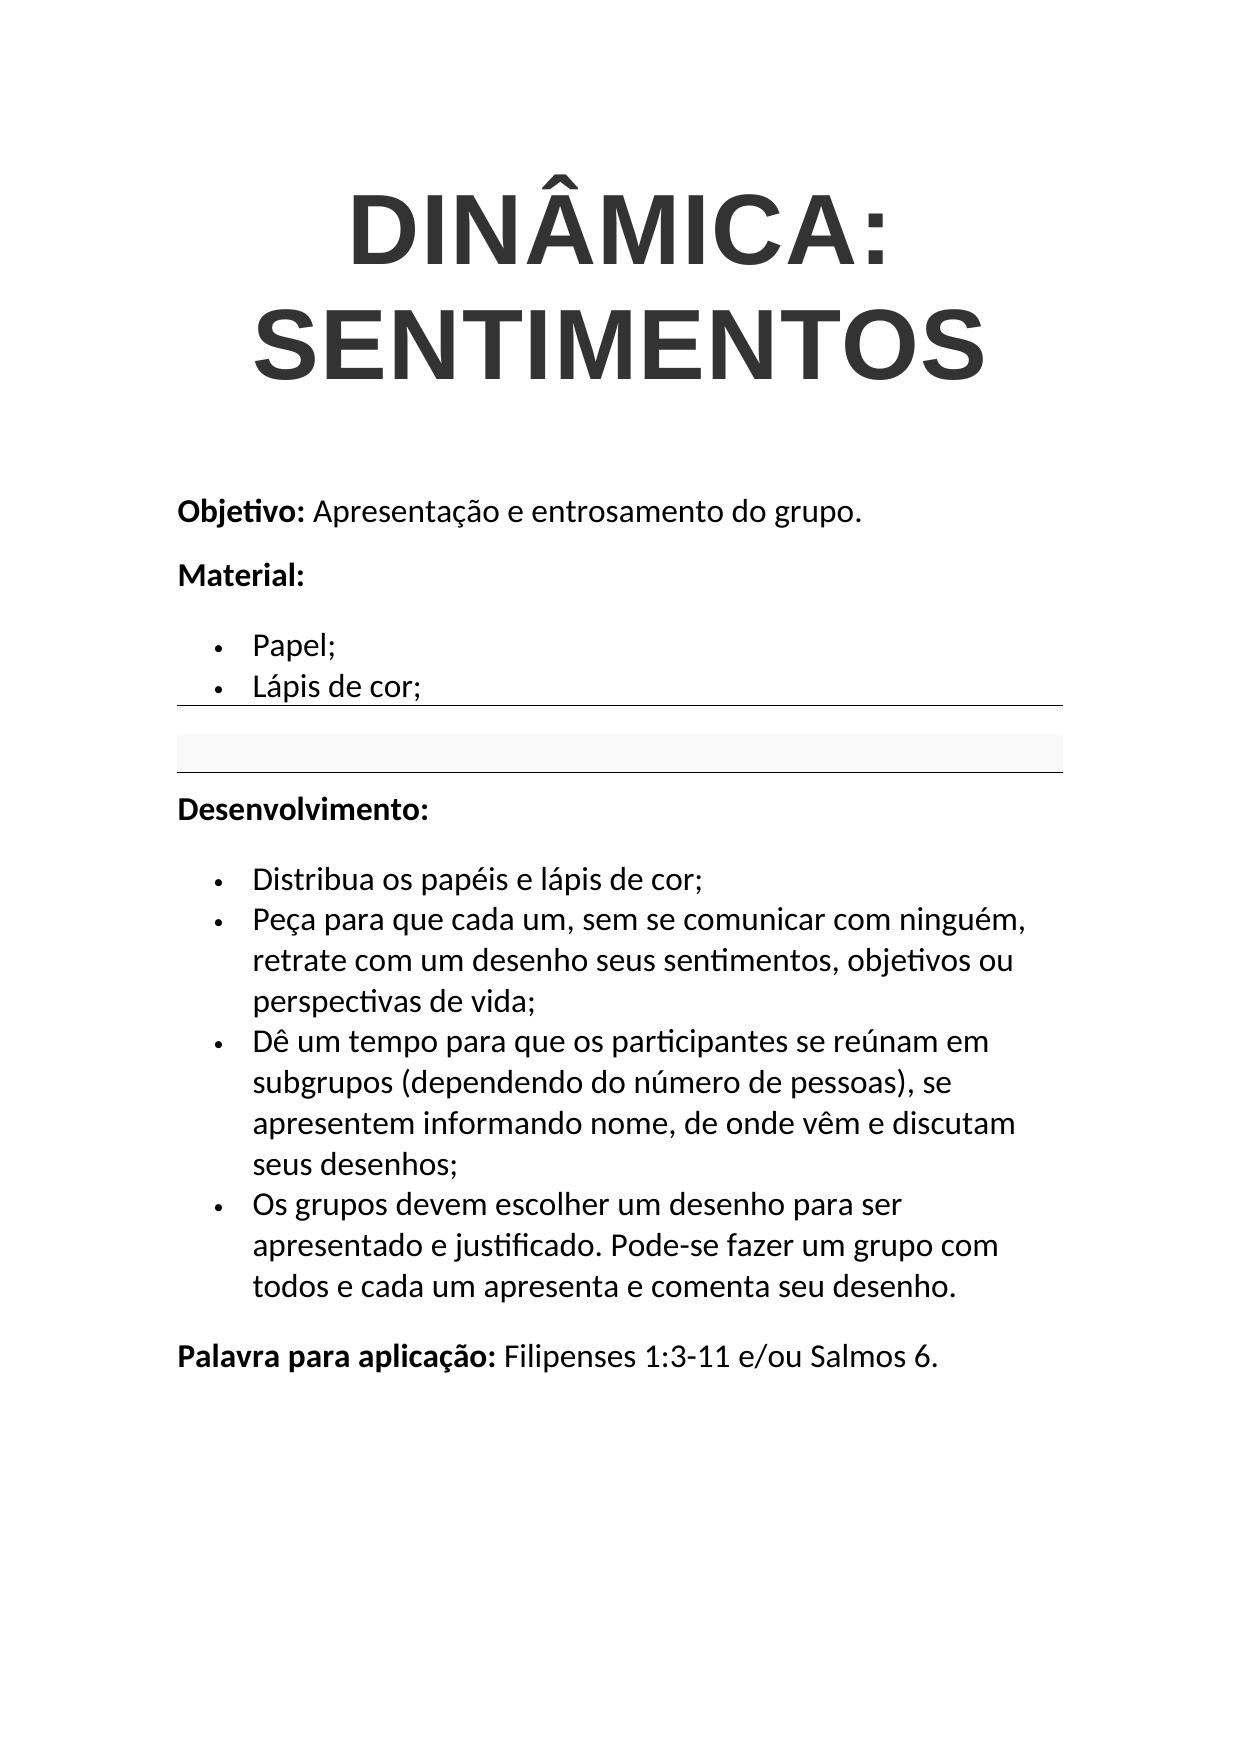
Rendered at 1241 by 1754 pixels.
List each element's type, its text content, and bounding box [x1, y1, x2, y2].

list Peça para que cada um, sem se comunicar com ninguém, retrate com um desenho seus sentimentos, objetivos ou perspectivas de vida; [215, 898, 1063, 1021]
text Material: [177, 554, 1063, 595]
list Dê um tempo para que os participantes se reúnam em subgrupos (dependendo do número de pessoas), se apresentem informando nome, de onde vêm e discutam seus desenhos; [215, 1021, 1063, 1183]
list Papel; [215, 624, 1063, 664]
text Palavra para aplicação: Filipenses 1:3-11 e/ou Salmos 6. [177, 1335, 1063, 1376]
text Objetivo: Apresentação e entrosamento do grupo. [177, 490, 1063, 531]
text Desenvolvimento: [177, 788, 1063, 828]
list Distribua os papéis e lápis de cor; [215, 858, 1063, 898]
list Lápis de cor; [215, 664, 1063, 705]
text DINÂMICA: SENTIMENTOS [177, 171, 1063, 401]
list Os grupos devem escolher um desenho para ser apresentado e justificado. Pode-se fazer um grupo com todos e cada um apresenta e comenta seu desenho. [215, 1183, 1063, 1306]
